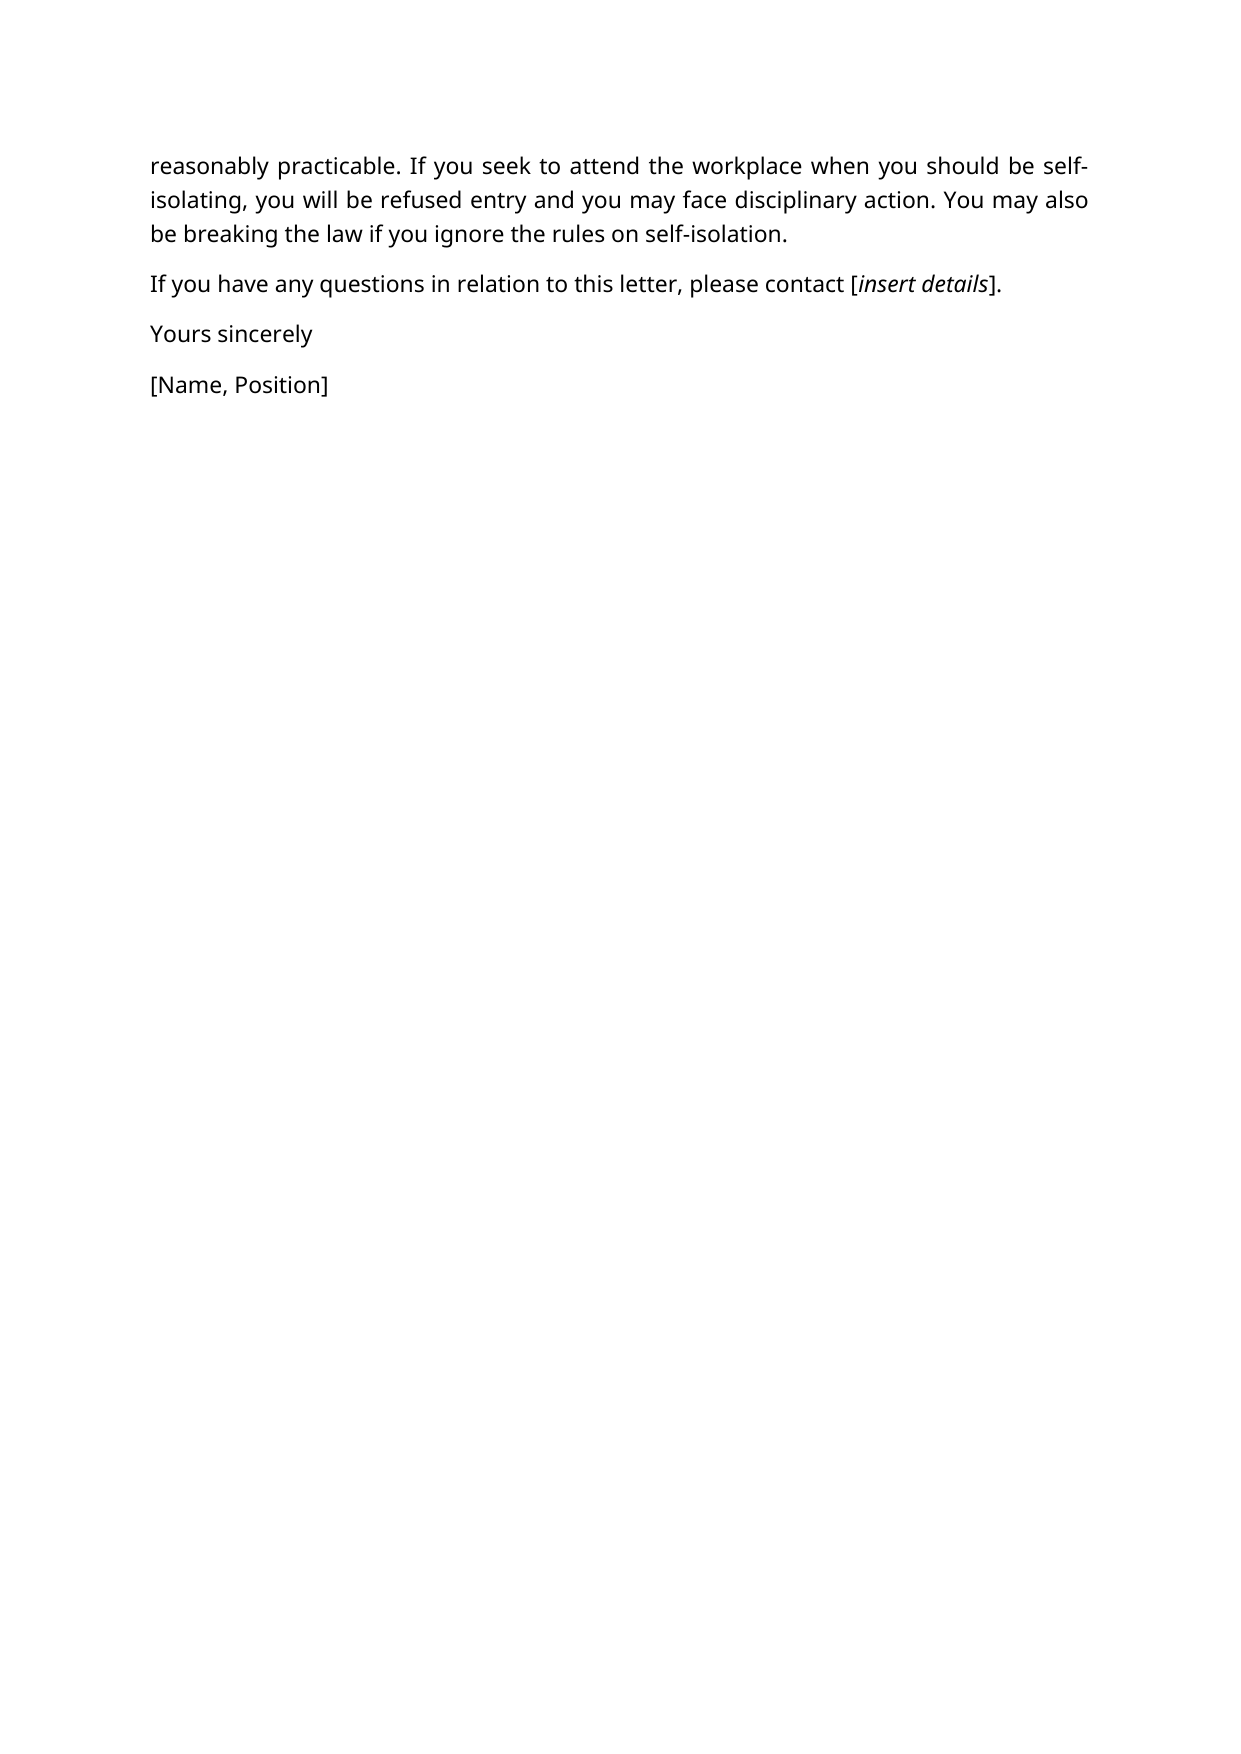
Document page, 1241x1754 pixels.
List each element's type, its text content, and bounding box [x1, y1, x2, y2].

text If you have any questions in relation to this letter, please contact [insert details]. [150, 268, 1090, 299]
text Yours sincerely [150, 318, 1090, 349]
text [150, 150, 1090, 249]
text [Name, Position] [150, 369, 1090, 400]
